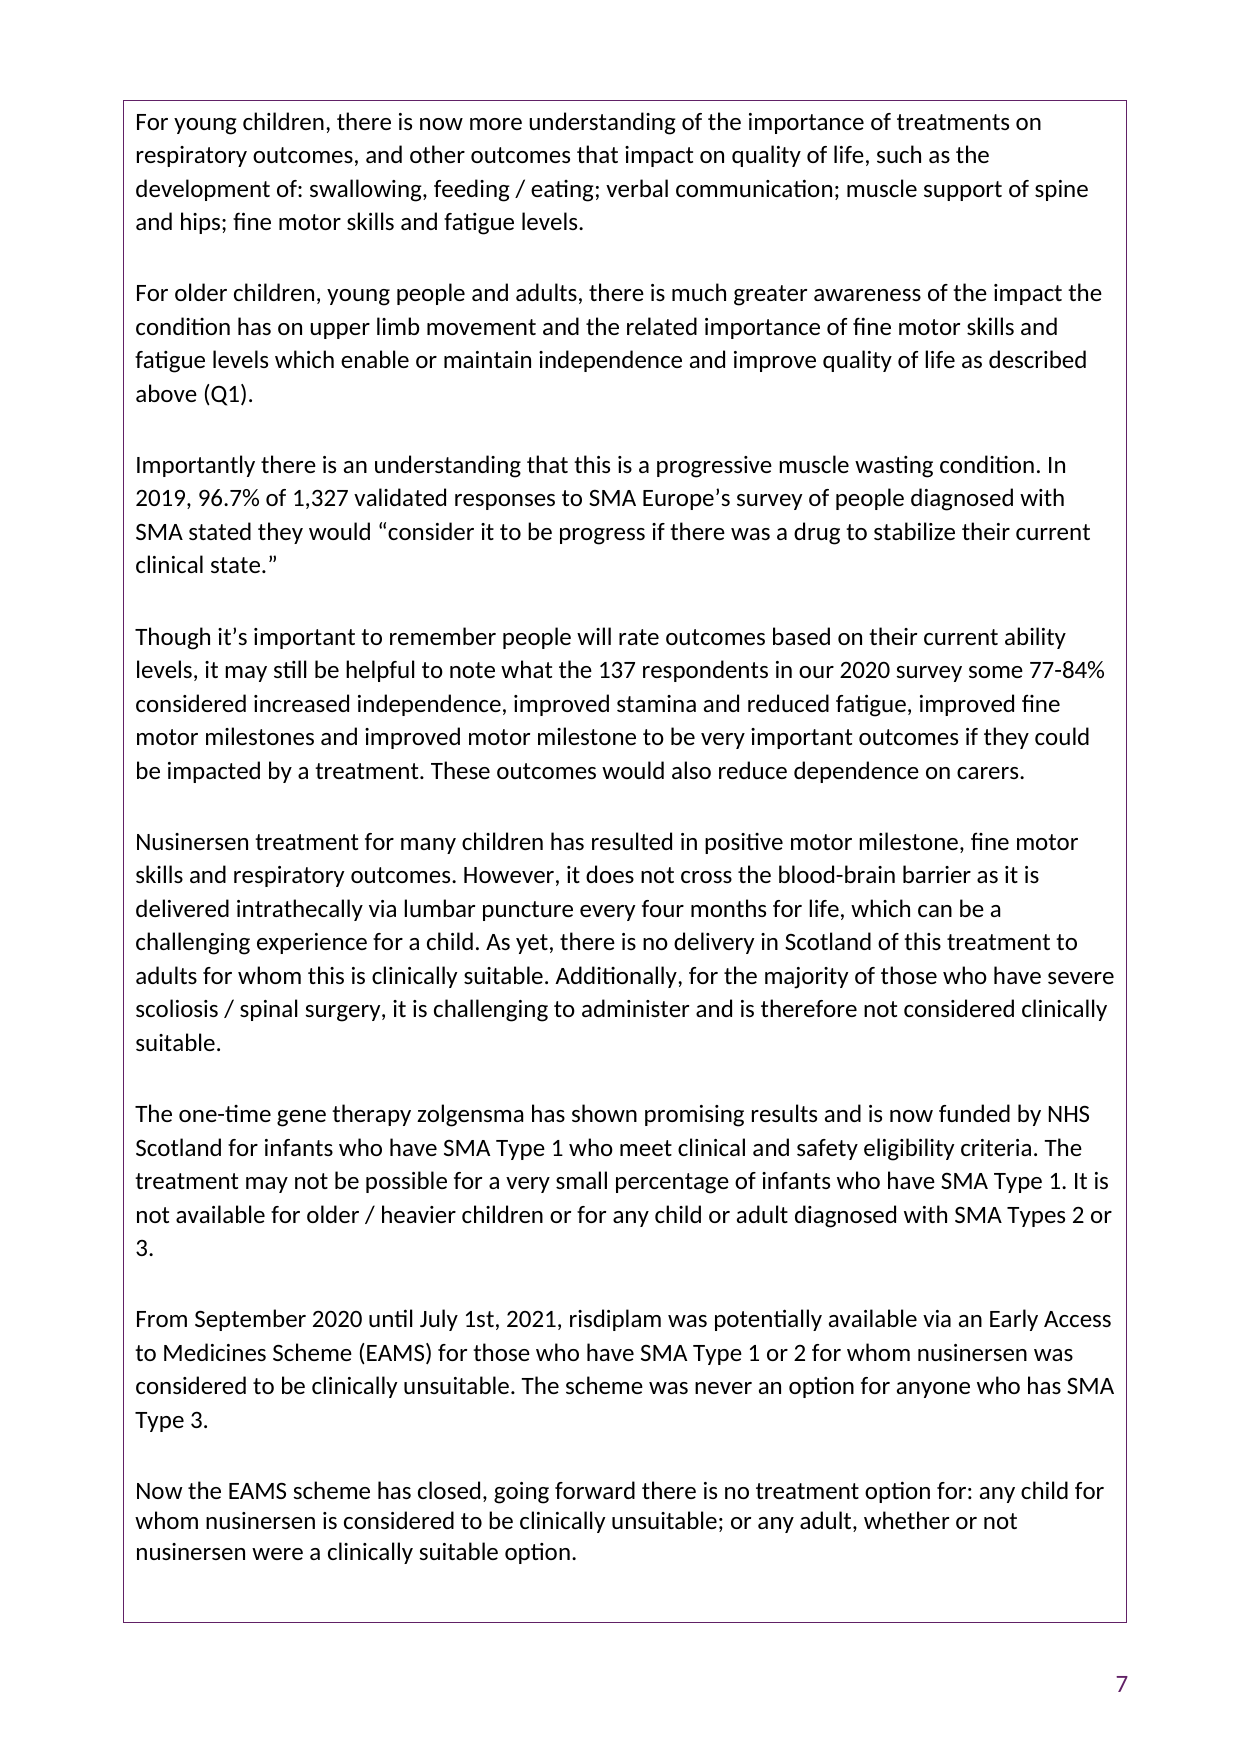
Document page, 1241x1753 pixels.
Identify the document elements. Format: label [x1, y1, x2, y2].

table_header [124, 101, 1126, 1622]
